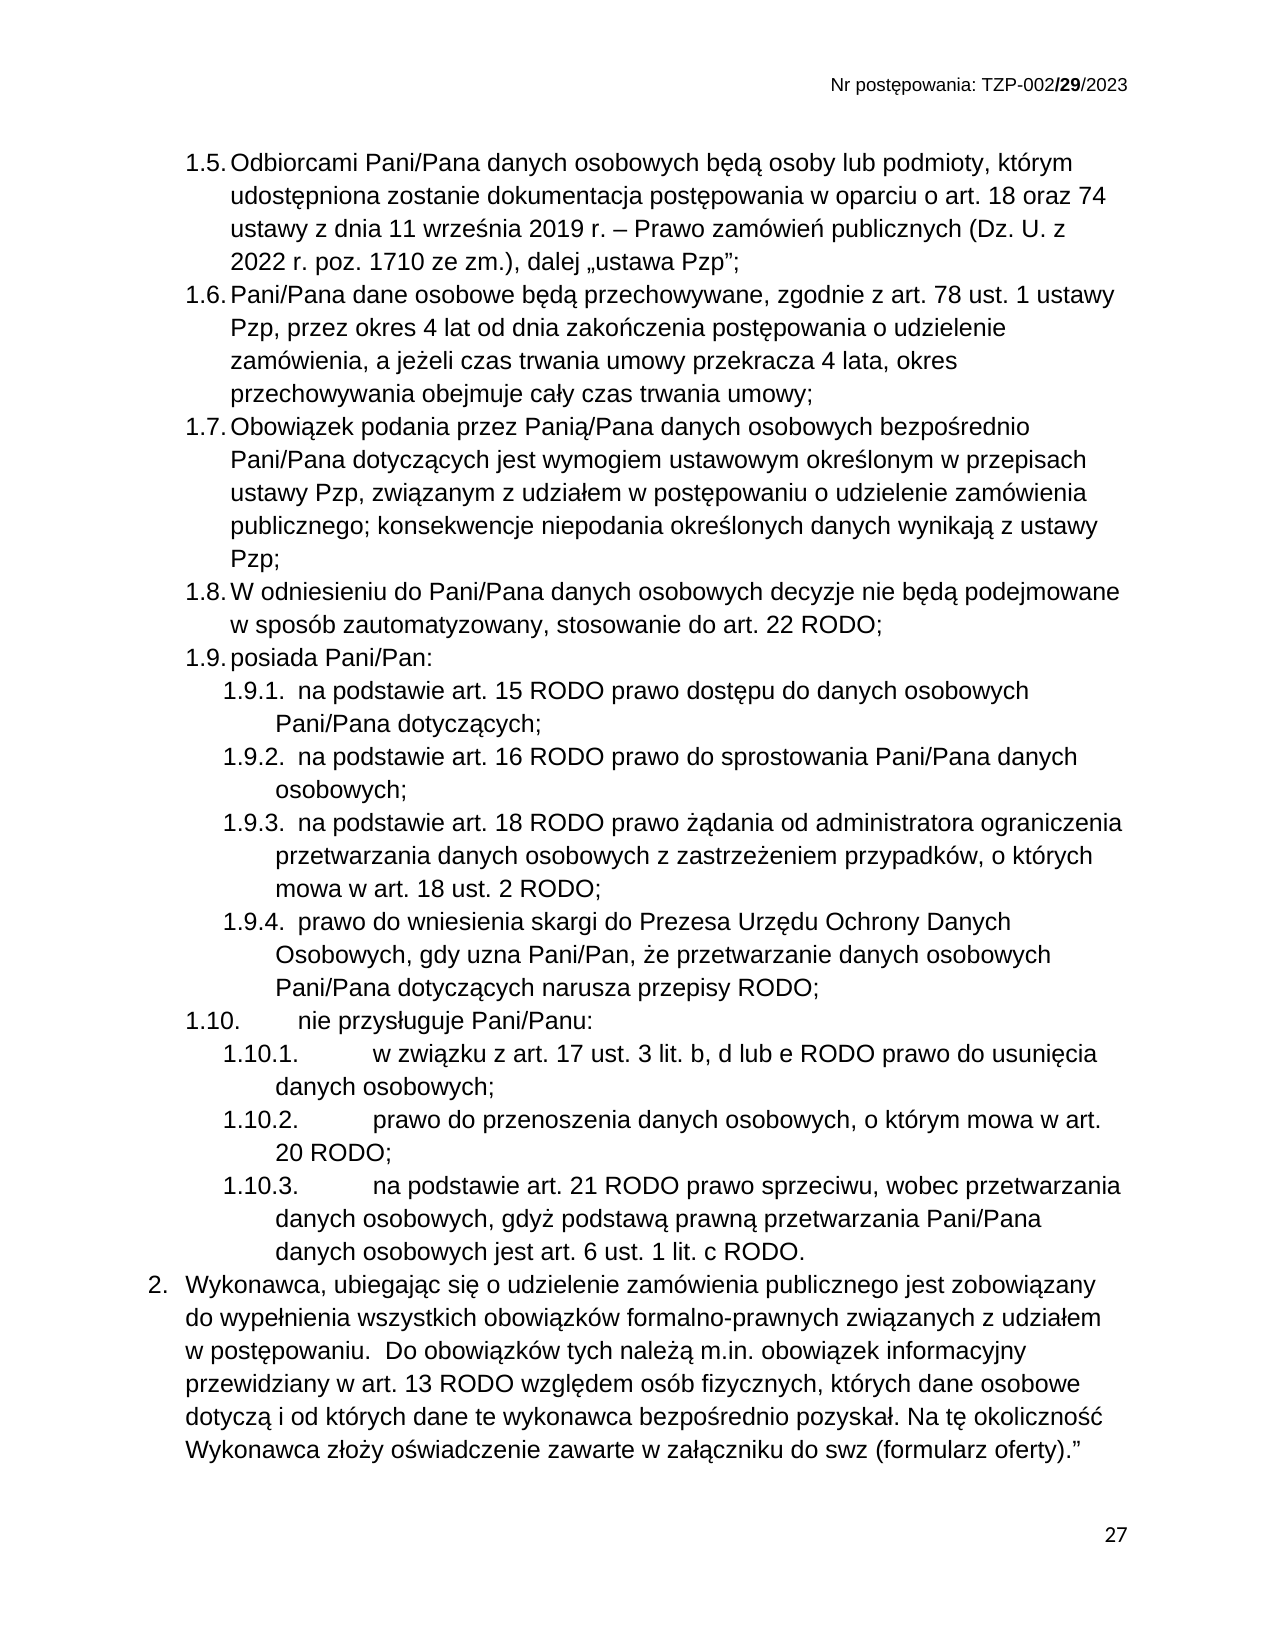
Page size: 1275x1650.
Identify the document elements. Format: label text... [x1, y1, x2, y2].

list Wykonawca, ubiegając się o udzielenie zamówienia publicznego jest zobowiązany do wypełnienia wszystkich obowiązków formalno-prawnych związanych z udziałem w postępowaniu. Do obowiązków tych należą m.in. obowiązek informacyjny przewidziany w art. 13 RODO względem osób fizycznych, których dane osobowe dotyczą i od których dane te wykonawca bezpośrednio pozyskał. Na tę okoliczność Wykonawca złoży oświadczenie zawarte w załączniku do swz (formularz oferty).” [148, 1270, 1127, 1464]
list Odbiorcami Pani/Pana danych osobowych będą osoby lub podmioty, którym udostępniona zostanie dokumentacja postępowania w oparciu o art. 18 oraz 74 ustawy z dnia 11 września 2019 r. – Prawo zamówień publicznych (Dz. U. z 2022 r. poz. 1710 ze zm.), dalej „ustawa Pzp”; [185, 148, 1127, 275]
list nie przysługuje Pani/Panu: [185, 1006, 1127, 1035]
list w związku z art. 17 ust. 3 lit. b, d lub e RODO prawo do usunięcia danych osobowych; [223, 1039, 1127, 1101]
list na podstawie art. 15 RODO prawo dostępu do danych osobowych Pani/Pana dotyczących; [223, 676, 1127, 738]
list Obowiązek podania przez Panią/Pana danych osobowych bezpośrednio Pani/Pana dotyczących jest wymogiem ustawowym określonym w przepisach ustawy Pzp, związanym z udziałem w postępowaniu o udzielenie zamówienia publicznego; konsekwencje niepodania określonych danych wynikają z ustawy Pzp; [185, 412, 1127, 573]
list na podstawie art. 21 RODO prawo sprzeciwu, wobec przetwarzania danych osobowych, gdyż podstawą prawną przetwarzania Pani/Pana danych osobowych jest art. 6 ust. 1 lit. c RODO. [223, 1171, 1127, 1266]
list na podstawie art. 16 RODO prawo do sprostowania Pani/Pana danych osobowych; [223, 742, 1127, 804]
list prawo do przenoszenia danych osobowych, o którym mowa w art. 20 RODO; [223, 1105, 1127, 1167]
list Pani/Pana dane osobowe będą przechowywane, zgodnie z art. 78 ust. 1 ustawy Pzp, przez okres 4 lat od dnia zakończenia postępowania o udzielenie zamówienia, a jeżeli czas trwania umowy przekracza 4 lata, okres przechowywania obejmuje cały czas trwania umowy; [185, 280, 1127, 407]
list na podstawie art. 18 RODO prawo żądania od administratora ograniczenia przetwarzania danych osobowych z zastrzeżeniem przypadków, o których mowa w art. 18 ust. 2 RODO; [223, 808, 1127, 903]
list W odniesieniu do Pani/Pana danych osobowych decyzje nie będą podejmowane w sposób zautomatyzowany, stosowanie do art. 22 RODO; [185, 577, 1127, 639]
list prawo do wniesienia skargi do Prezesa Urzędu Ochrony Danych Osobowych, gdy uzna Pani/Pan, że przetwarzanie danych osobowych Pani/Pana dotyczących narusza przepisy RODO; [223, 907, 1127, 1002]
list posiada Pani/Pan: [185, 643, 1127, 672]
